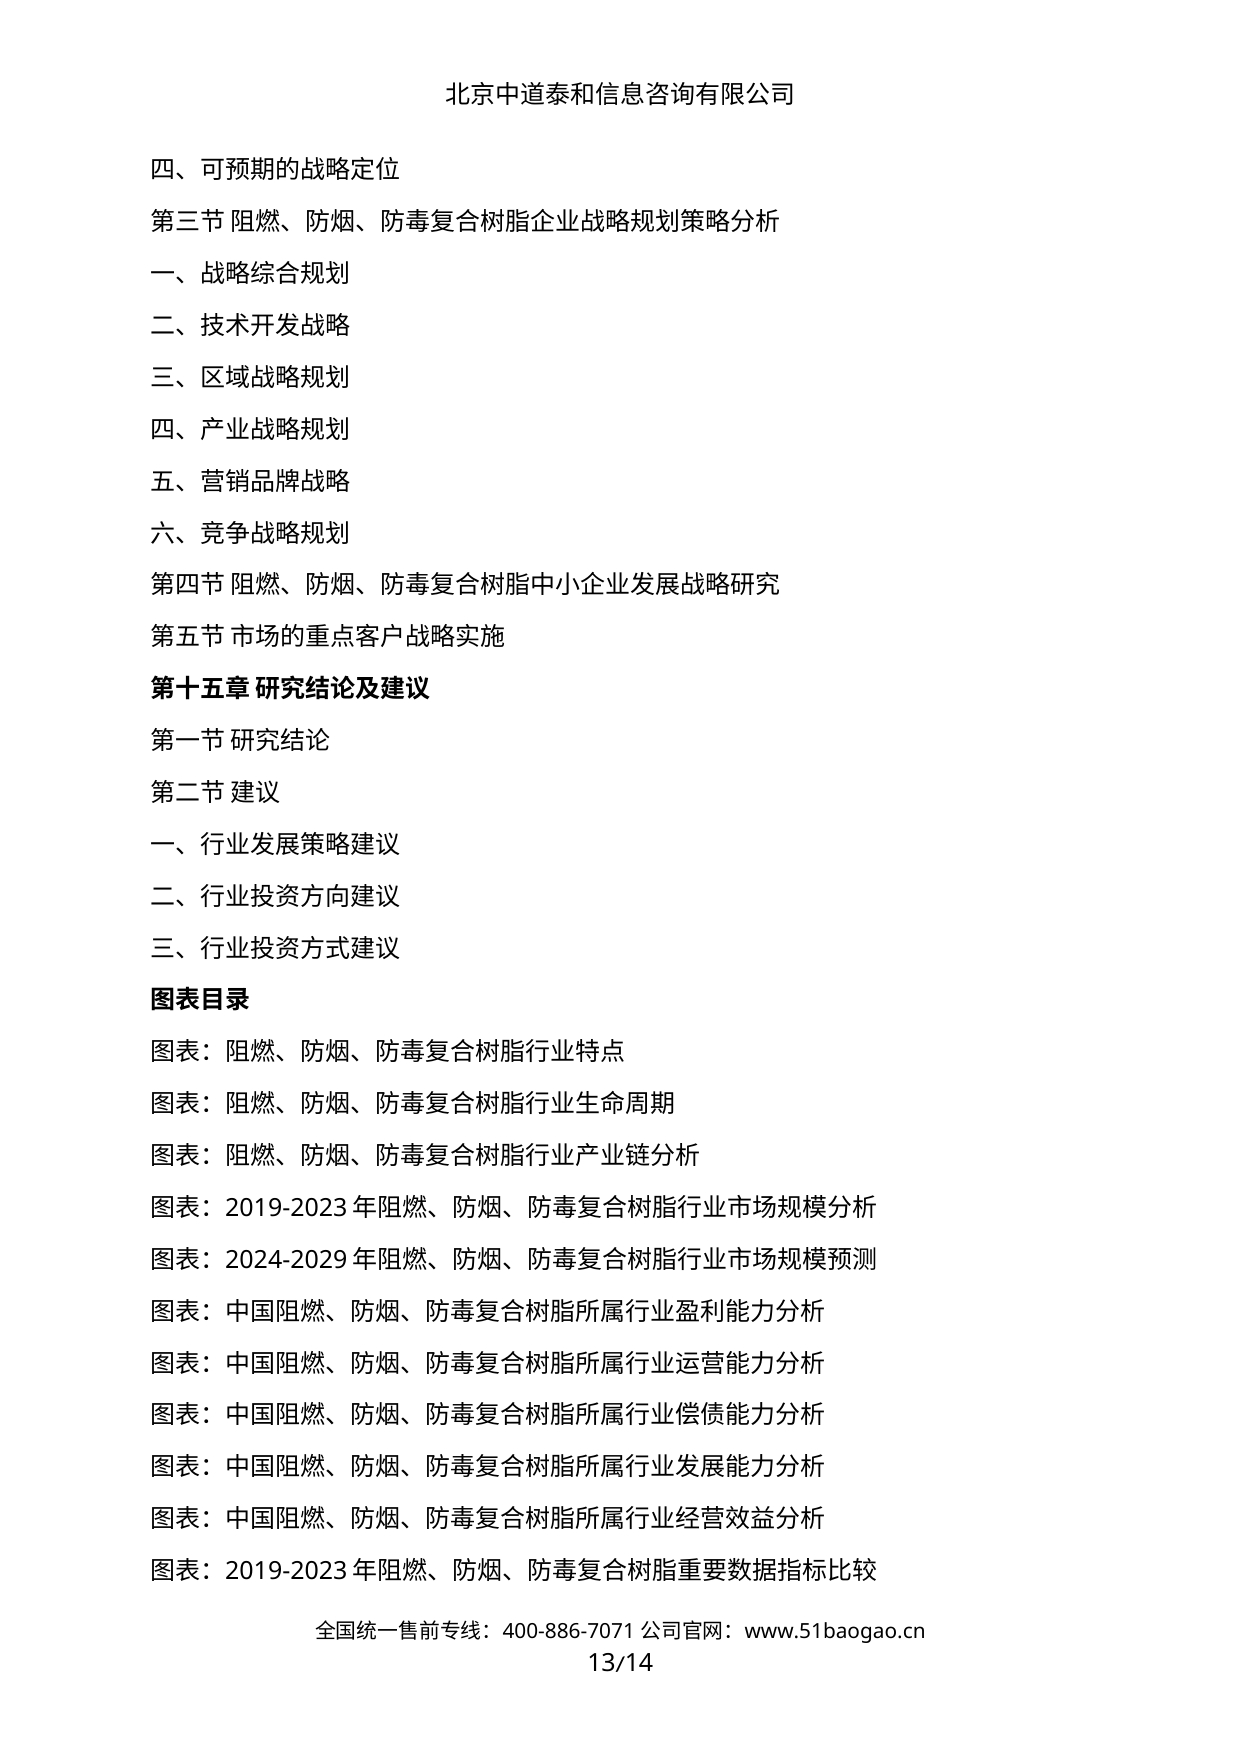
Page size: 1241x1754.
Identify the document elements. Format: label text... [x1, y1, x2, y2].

text 五、营销品牌战略 [150, 461, 1090, 497]
text 六、竞争战略规划 [150, 513, 1090, 549]
text 第三节 阻燃、防烟、防毒复合树脂企业战略规划策略分析 [150, 202, 1090, 238]
text 图表：中国阻燃、防烟、防毒复合树脂所属行业运营能力分析 [150, 1343, 1090, 1379]
text 四、可预期的战略定位 [150, 150, 1090, 186]
text 第十五章 研究结论及建议 [150, 669, 1090, 705]
text 图表：中国阻燃、防烟、防毒复合树脂所属行业偿债能力分析 [150, 1395, 1090, 1431]
text 第一节 研究结论 [150, 721, 1090, 757]
text 图表：中国阻燃、防烟、防毒复合树脂所属行业发展能力分析 [150, 1447, 1090, 1483]
text 图表：阻燃、防烟、防毒复合树脂行业产业链分析 [150, 1136, 1090, 1172]
text 图表：2019-2023年阻燃、防烟、防毒复合树脂重要数据指标比较 [150, 1551, 1090, 1587]
text 第四节 阻燃、防烟、防毒复合树脂中小企业发展战略研究 [150, 565, 1090, 601]
text 图表：阻燃、防烟、防毒复合树脂行业生命周期 [150, 1084, 1090, 1120]
text 二、行业投资方向建议 [150, 876, 1090, 912]
text 第二节 建议 [150, 772, 1090, 809]
text 图表：阻燃、防烟、防毒复合树脂行业特点 [150, 1032, 1090, 1068]
text 图表：中国阻燃、防烟、防毒复合树脂所属行业盈利能力分析 [150, 1291, 1090, 1327]
text 图表：2024-2029年阻燃、防烟、防毒复合树脂行业市场规模预测 [150, 1239, 1090, 1276]
text 三、行业投资方式建议 [150, 928, 1090, 964]
text 图表：2019-2023年阻燃、防烟、防毒复合树脂行业市场规模分析 [150, 1187, 1090, 1224]
text 一、战略综合规划 [150, 254, 1090, 290]
text 二、技术开发战略 [150, 306, 1090, 342]
text 三、区域战略规划 [150, 357, 1090, 394]
text 一、行业发展策略建议 [150, 824, 1090, 861]
text 图表目录 [150, 980, 1090, 1016]
text 图表：中国阻燃、防烟、防毒复合树脂所属行业经营效益分析 [150, 1499, 1090, 1535]
text 四、产业战略规划 [150, 409, 1090, 446]
text 第五节 市场的重点客户战略实施 [150, 617, 1090, 653]
